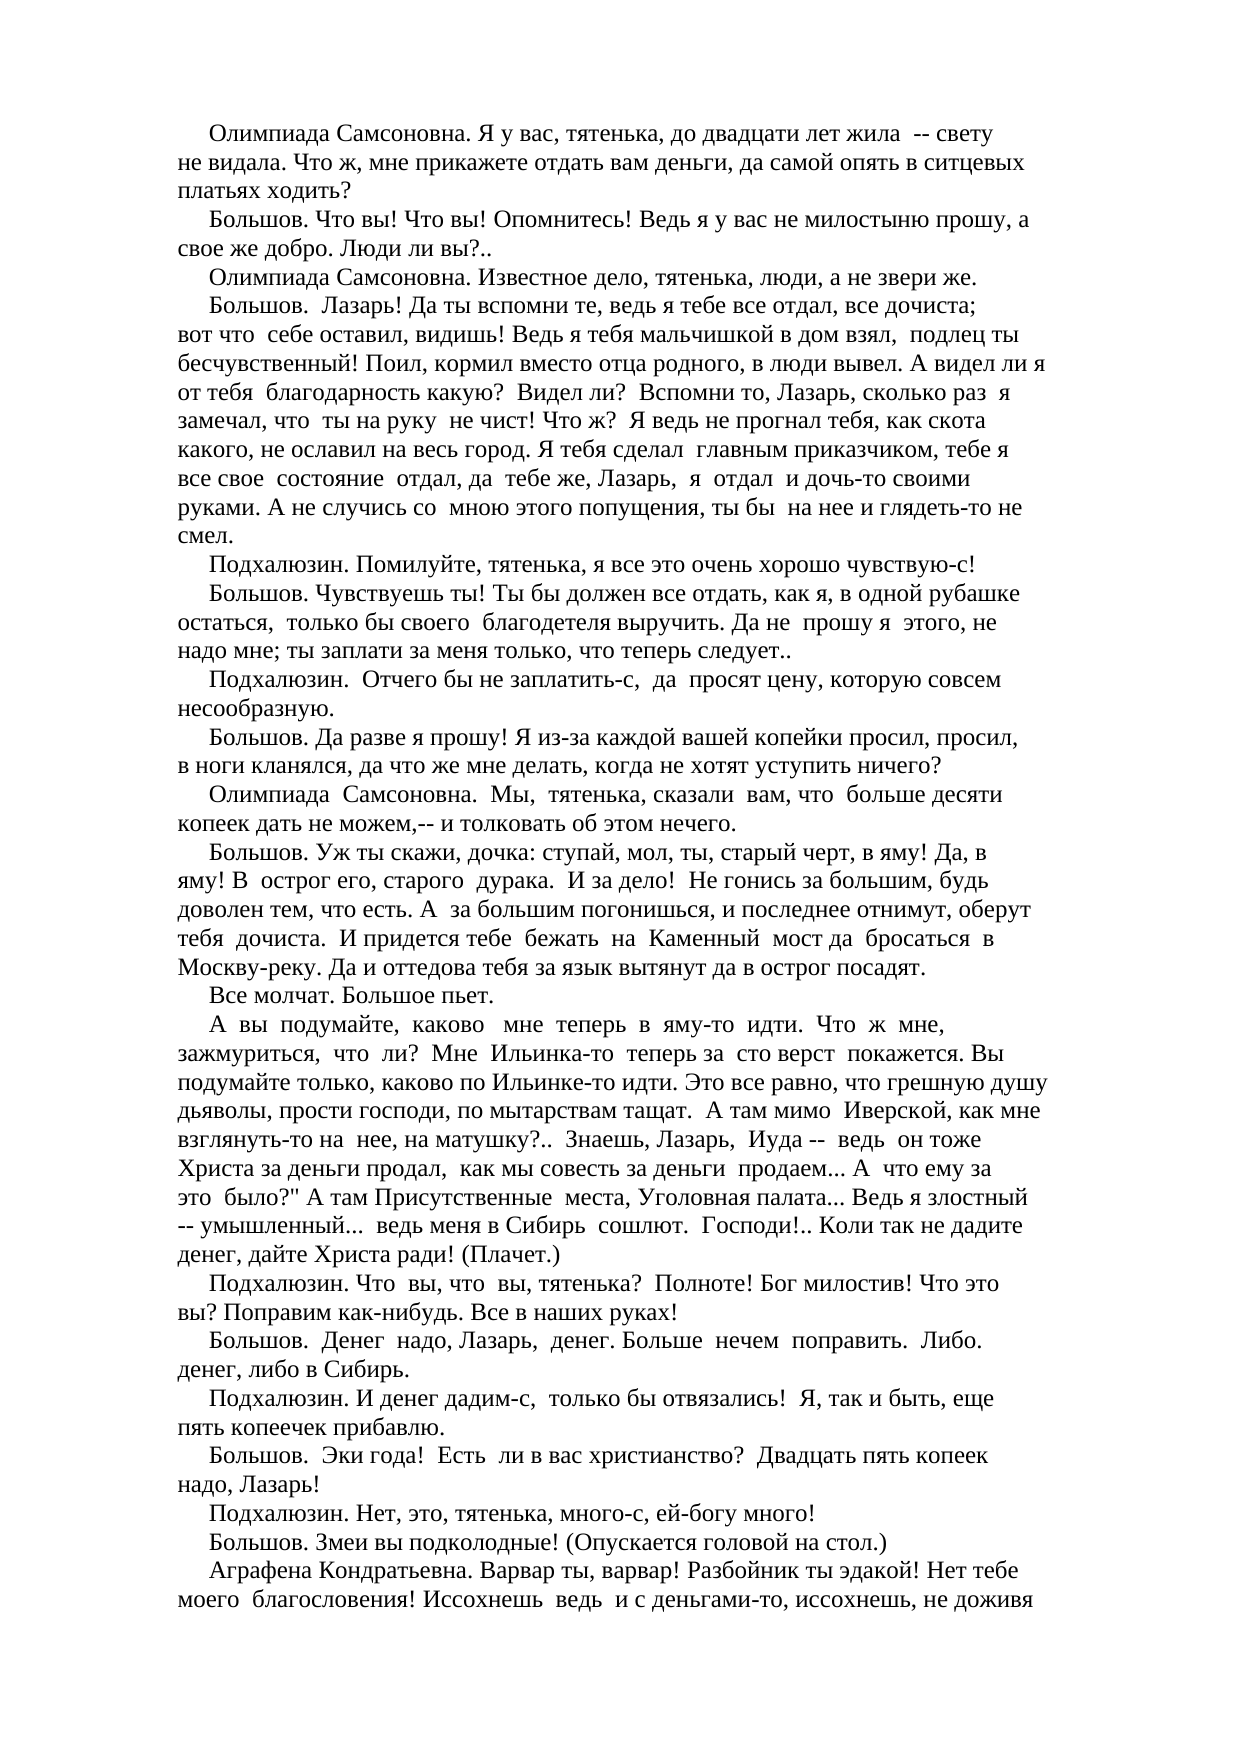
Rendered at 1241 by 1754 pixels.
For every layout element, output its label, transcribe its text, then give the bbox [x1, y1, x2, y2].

text Подхалюзин. Нет, это, тятенька, много-с, ей-богу много! [177, 1498, 1152, 1527]
text это было?" А там Присутственные места, Уголовная палата... Ведь я злостный [177, 1182, 1152, 1211]
text замечал, что ты на руку не чист! Что ж? Я ведь не прогнал тебя, как скота [177, 406, 1152, 434]
text дьяволы, прости господи, по мытарствам тащат. А там мимо Иверской, как мне [177, 1096, 1152, 1124]
text Подхалюзин. Что вы, что вы, тятенька? Полноте! Бог милостив! Что это [177, 1268, 1152, 1297]
text Олимпиада Самсоновна. Я у вас, тятенька, до двадцати лет жила -- свету [177, 118, 1152, 147]
text несообразную. [177, 693, 1152, 722]
text доволен тем, что есть. А за большим погонишься, и последнее отнимут, оберут [177, 894, 1152, 923]
text Москву-реку. Да и оттедова тебя за язык вытянут да в острог посадят. [177, 952, 1152, 981]
text не видала. Что ж, мне прикажете отдать вам деньги, да самой опять в ситцевых [177, 147, 1152, 176]
text Подхалюзин. Отчего бы не заплатить-с, да просят цену, которую совсем [177, 664, 1152, 693]
text бесчувственный! Поил, кормил вместо отца родного, в люди вывел. А видел ли я [177, 348, 1152, 377]
text вы? Поправим как-нибудь. Все в наших руках! [177, 1297, 1152, 1326]
text Большов. Лазарь! Да ты вспомни те, ведь я тебе все отдал, все дочиста; [177, 291, 1152, 319]
text Все молчат. Большое пьет. [177, 981, 1152, 1009]
text от тебя благодарность какую? Видел ли? Вспомни то, Лазарь, сколько раз я [177, 377, 1152, 406]
text платьях ходить? [177, 176, 1152, 204]
text Подхалюзин. И денег дадим-с, только бы отвязались! Я, так и быть, еще [177, 1383, 1152, 1412]
text взглянуть-то на нее, на матушку?.. Знаешь, Лазарь, Иуда -- ведь он тоже [177, 1124, 1152, 1153]
text руками. А не случись со мною этого попущения, ты бы на нее и глядеть-то не [177, 492, 1152, 521]
text смел. [177, 521, 1152, 549]
text А вы подумайте, каково мне теперь в яму-то идти. Что ж мне, [177, 1009, 1152, 1038]
text денег, дайте Христа ради! (Плачет.) [177, 1239, 1152, 1268]
text остаться, только бы своего благодетеля выручить. Да не прошу я этого, не [177, 607, 1152, 636]
text Большов. Денег надо, Лазарь, денег. Больше нечем поправить. Либо. [177, 1326, 1152, 1354]
text Большов. Что вы! Что вы! Опомнитесь! Ведь я у вас не милостыню прошу, а [177, 204, 1152, 233]
text Большов. Эки года! Есть ли в вас христианство? Двадцать пять копеек [177, 1441, 1152, 1469]
text все свое состояние отдал, да тебе же, Лазарь, я отдал и дочь-то своими [177, 463, 1152, 492]
text тебя дочиста. И придется тебе бежать на Каменный мост да бросаться в [177, 923, 1152, 952]
text в ноги кланялся, да что же мне делать, когда не хотят уступить ничего? [177, 751, 1152, 779]
text подумайте только, каково по Ильинке-то идти. Это все равно, что грешную душу [177, 1067, 1152, 1096]
text Большов. Уж ты скажи, дочка: ступай, мол, ты, старый черт, в яму! Да, в [177, 837, 1152, 866]
text яму! В острог его, старого дурака. И за дело! Не гонись за большим, будь [177, 866, 1152, 894]
text Большов. Да разве я прошу! Я из-за каждой вашей копейки просил, просил, [177, 722, 1152, 751]
text надо мне; ты заплати за меня только, что теперь следует.. [177, 636, 1152, 664]
text моего благословения! Иссохнешь ведь и с деньгами-то, иссохнешь, не доживя [177, 1584, 1152, 1613]
text Олимпиада Самсоновна. Мы, тятенька, сказали вам, что больше десяти [177, 779, 1152, 808]
text Христа за деньги продал, как мы совесть за деньги продаем... А что ему за [177, 1153, 1152, 1182]
text свое же добро. Люди ли вы?.. [177, 233, 1152, 262]
text Олимпиада Самсоновна. Известное дело, тятенька, люди, а не звери же. [177, 262, 1152, 291]
text Большов. Чувствуешь ты! Ты бы должен все отдать, как я, в одной рубашке [177, 578, 1152, 607]
text -- умышленный... ведь меня в Сибирь сошлют. Господи!.. Коли так не дадите [177, 1211, 1152, 1239]
text зажмуриться, что ли? Мне Ильинка-то теперь за сто верст покажется. Вы [177, 1038, 1152, 1067]
text Аграфена Кондратьевна. Варвар ты, варвар! Разбойник ты эдакой! Нет тебе [177, 1556, 1152, 1584]
text пять копеечек прибавлю. [177, 1412, 1152, 1441]
text копеек дать не можем,-- и толковать об этом нечего. [177, 808, 1152, 837]
text надо, Лазарь! [177, 1469, 1152, 1498]
text вот что себе оставил, видишь! Ведь я тебя мальчишкой в дом взял, подлец ты [177, 319, 1152, 348]
text Большов. Змеи вы подколодные! (Опускается головой на стол.) [177, 1527, 1152, 1556]
text денег, либо в Сибирь. [177, 1354, 1152, 1383]
text Подхалюзин. Помилуйте, тятенька, я все это очень хорошо чувствую-с! [177, 549, 1152, 578]
text какого, не ославил на весь город. Я тебя сделал главным приказчиком, тебе я [177, 434, 1152, 463]
